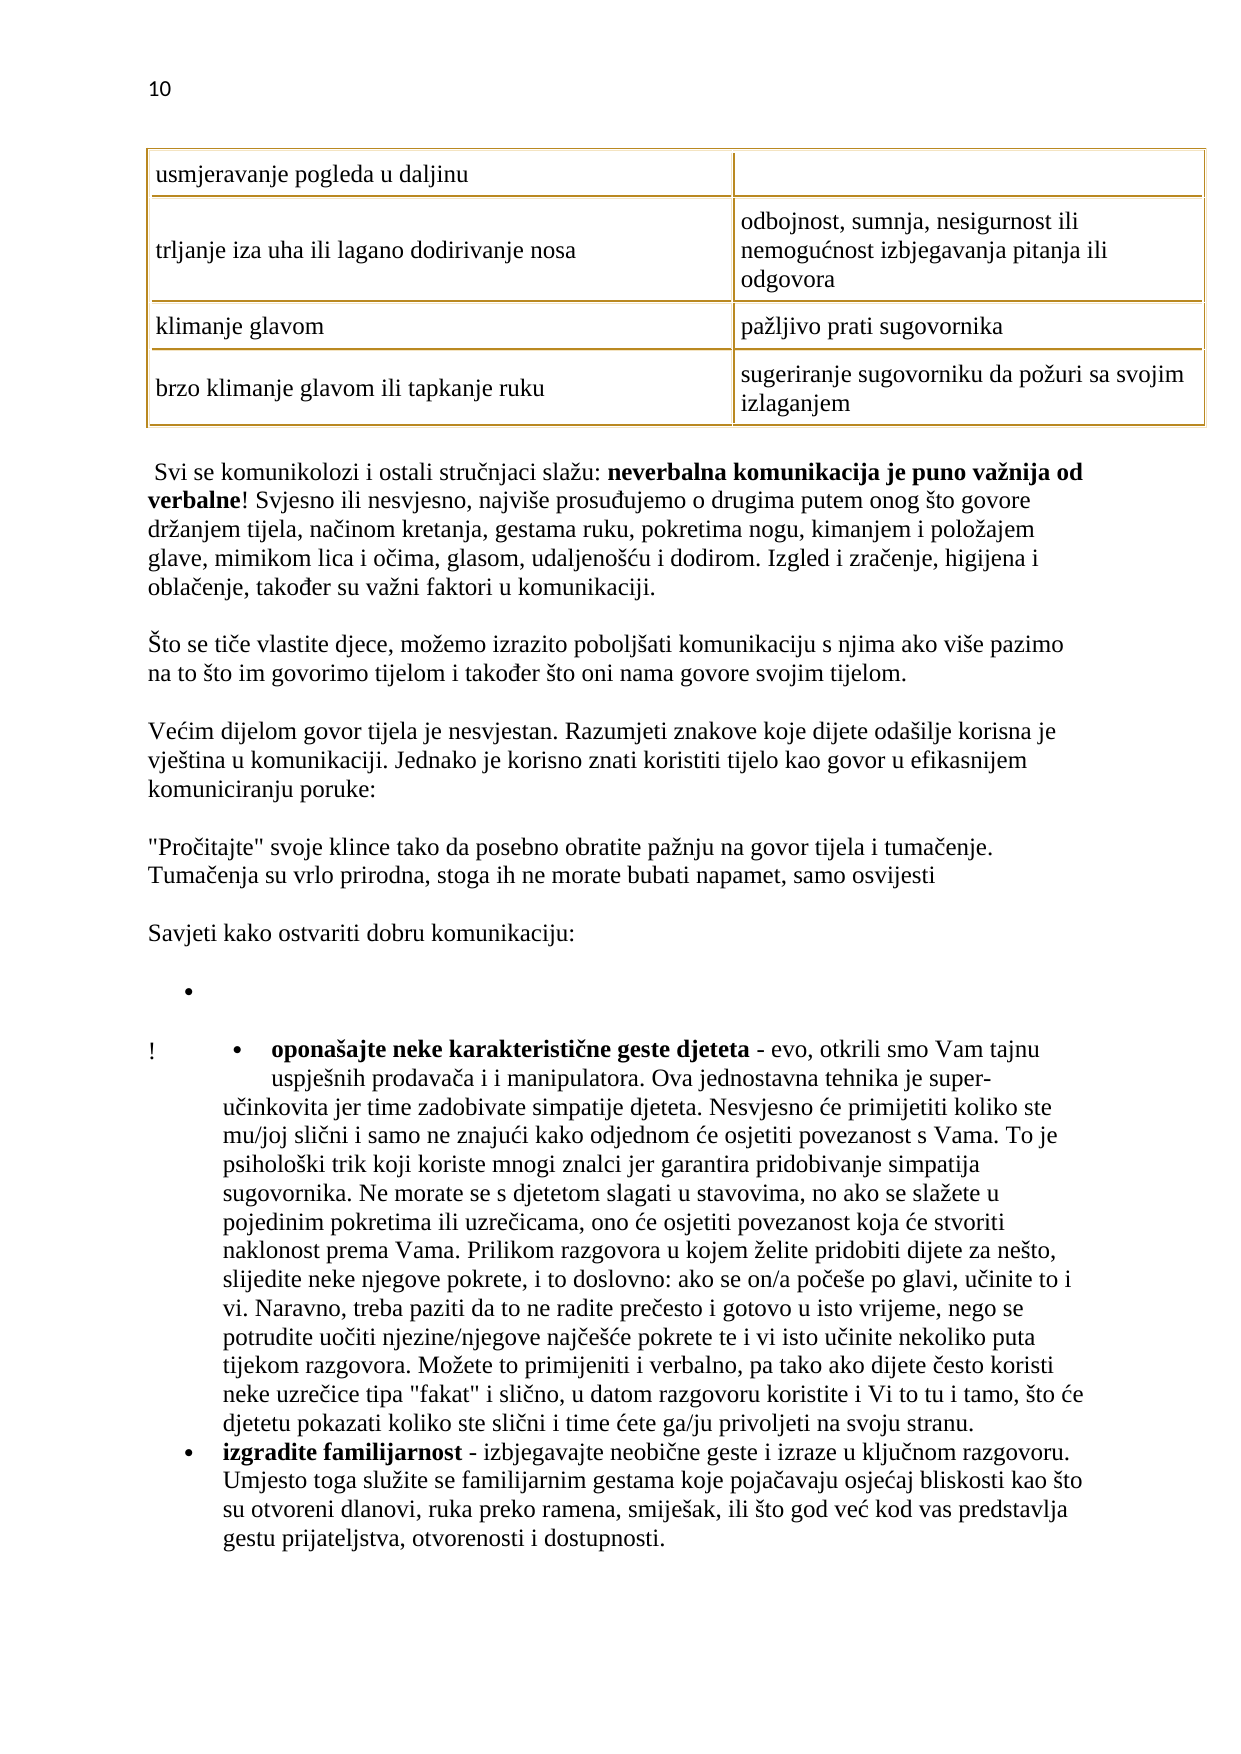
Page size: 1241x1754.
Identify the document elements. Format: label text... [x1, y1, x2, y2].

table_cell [733, 151, 1204, 195]
table_header ! [146, 1034, 191, 1066]
table_cell brzo klimanje glavom ili tapkanje ruku [148, 348, 733, 424]
list oponašajte neke karakteristične geste djeteta - evo, otkrili smo Vam tajnu uspješnih prodavača i i manipulatora. Ova jednostavna tehnika je super-učinkovita jer time zadobivate simpatije djeteta. Nesvjesno će primijetiti koliko ste mu/joj slični i samo ne znajući kako odjednom će osjetiti povezanost s Vama. To je psihološki trik koji koriste mnogi znalci jer garantira pridobivanje simpatija sugovornika. Ne morate se s djetetom slagati u stavovima, no ako se slažete u pojedinim pokretima ili uzrečicama, ono će osjetiti povezanost koja će stvoriti naklonost prema Vama. Prilikom razgovora u kojem želite pridobiti dijete za nešto, slijedite neke njegove pokrete, i to doslovno: ako se on/a počeše po glavi, učinite to i vi. Naravno, treba paziti da to ne radite prečesto i gotovo u isto vrijeme, nego se potrudite uočiti njezine/njegove najčešće pokrete te i vi isto učinite nekoliko puta tijekom razgovora. Možete to primijeniti i verbalno, pa tako ako dijete često koristi neke uzrečice tipa "fakat" i slično, u datom razgovoru koristite i Vi to tu i tamo, što će djetetu pokazati koliko ste slični i time ćete ga/ju privoljeti na svoju stranu. [185, 1034, 1093, 1437]
table_cell klimanje glavom [150, 300, 731, 348]
text Većim dijelom govor tijela je nesvjestan. Razumjeti znakove koje dijete odašilje korisna je vještina u komunikaciji. Jednako je korisno znati koristiti tijelo kao govor u efikasnijem komuniciranju poruke: [148, 716, 1093, 802]
text Svi se komunikolozi i ostali stručnjaci slažu: neverbalna komunikacija je puno važnija od verbalne! Svjesno ili nesvjesno, najviše prosuđujemo o drugima putem onog što govore držanjem tijela, načinom kretanja, gestama ruku, pokretima nogu, kimanjem i položajem glave, mimikom lica i očima, glasom, udaljenošću i dodirom. Izgled i zračenje, higijena i oblačenje, također su važni faktori u komunikaciji. [148, 457, 1093, 600]
table_cell sugeriranje sugovorniku da požuri sa svojim izlaganjem [733, 348, 1205, 424]
table_cell pažljivo prati sugovornika [735, 300, 1204, 348]
table_cell odbojnost, sumnja, nesigurnost ili nemogućnost izbjegavanja pitanja ili odgovora [735, 195, 1204, 300]
text "Pročitajte" svoje klince tako da posebno obratite pažnju na govor tijela i tumačenje. Tumačenja su vrlo prirodna, stoga ih ne morate bubati napamet, samo osvijesti [148, 832, 1093, 889]
table_cell trljanje iza uha ili lagano dodirivanje nosa [150, 195, 731, 300]
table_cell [148, 149, 733, 195]
text Savjeti kako ostvariti dobru komunikaciju: [148, 918, 1093, 947]
list izgradite familijarnost - izbjegavajte neobične geste i izraze u ključnom razgovoru. Umjesto toga služite se familijarnim gestama koje pojačavaju osjećaj bliskosti kao što su otvoreni dlanovi, ruka preko ramena, smiješak, ili što god već kod vas predstavlja gestu prijateljstva, otvorenosti i dostupnosti. [185, 1437, 1093, 1552]
text Što se tiče vlastite djece, možemo izrazito poboljšati komunikaciju s njima ako više pazimo na to što im govorimo tijelom i također što oni nama govore svojim tijelom. [148, 629, 1093, 687]
